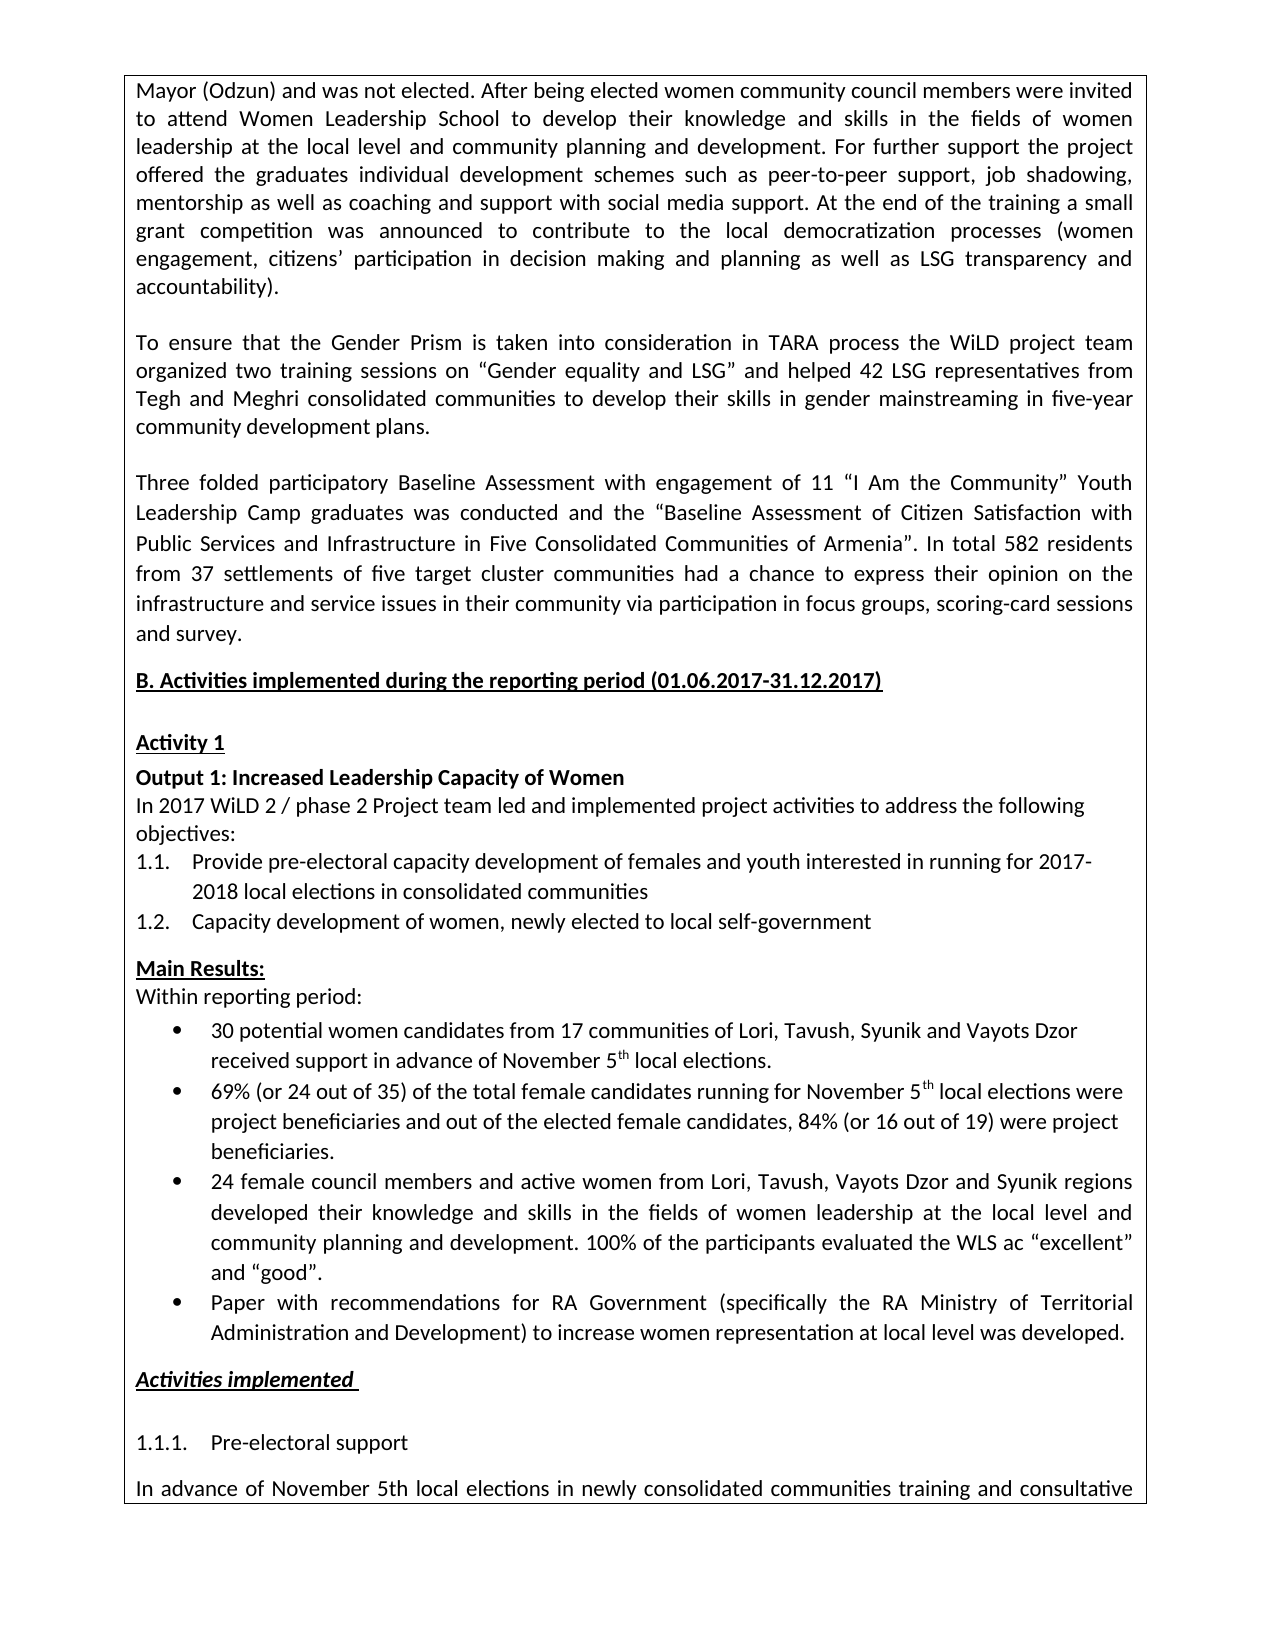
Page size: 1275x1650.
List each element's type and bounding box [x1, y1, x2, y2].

table_cell [125, 76, 1146, 1503]
